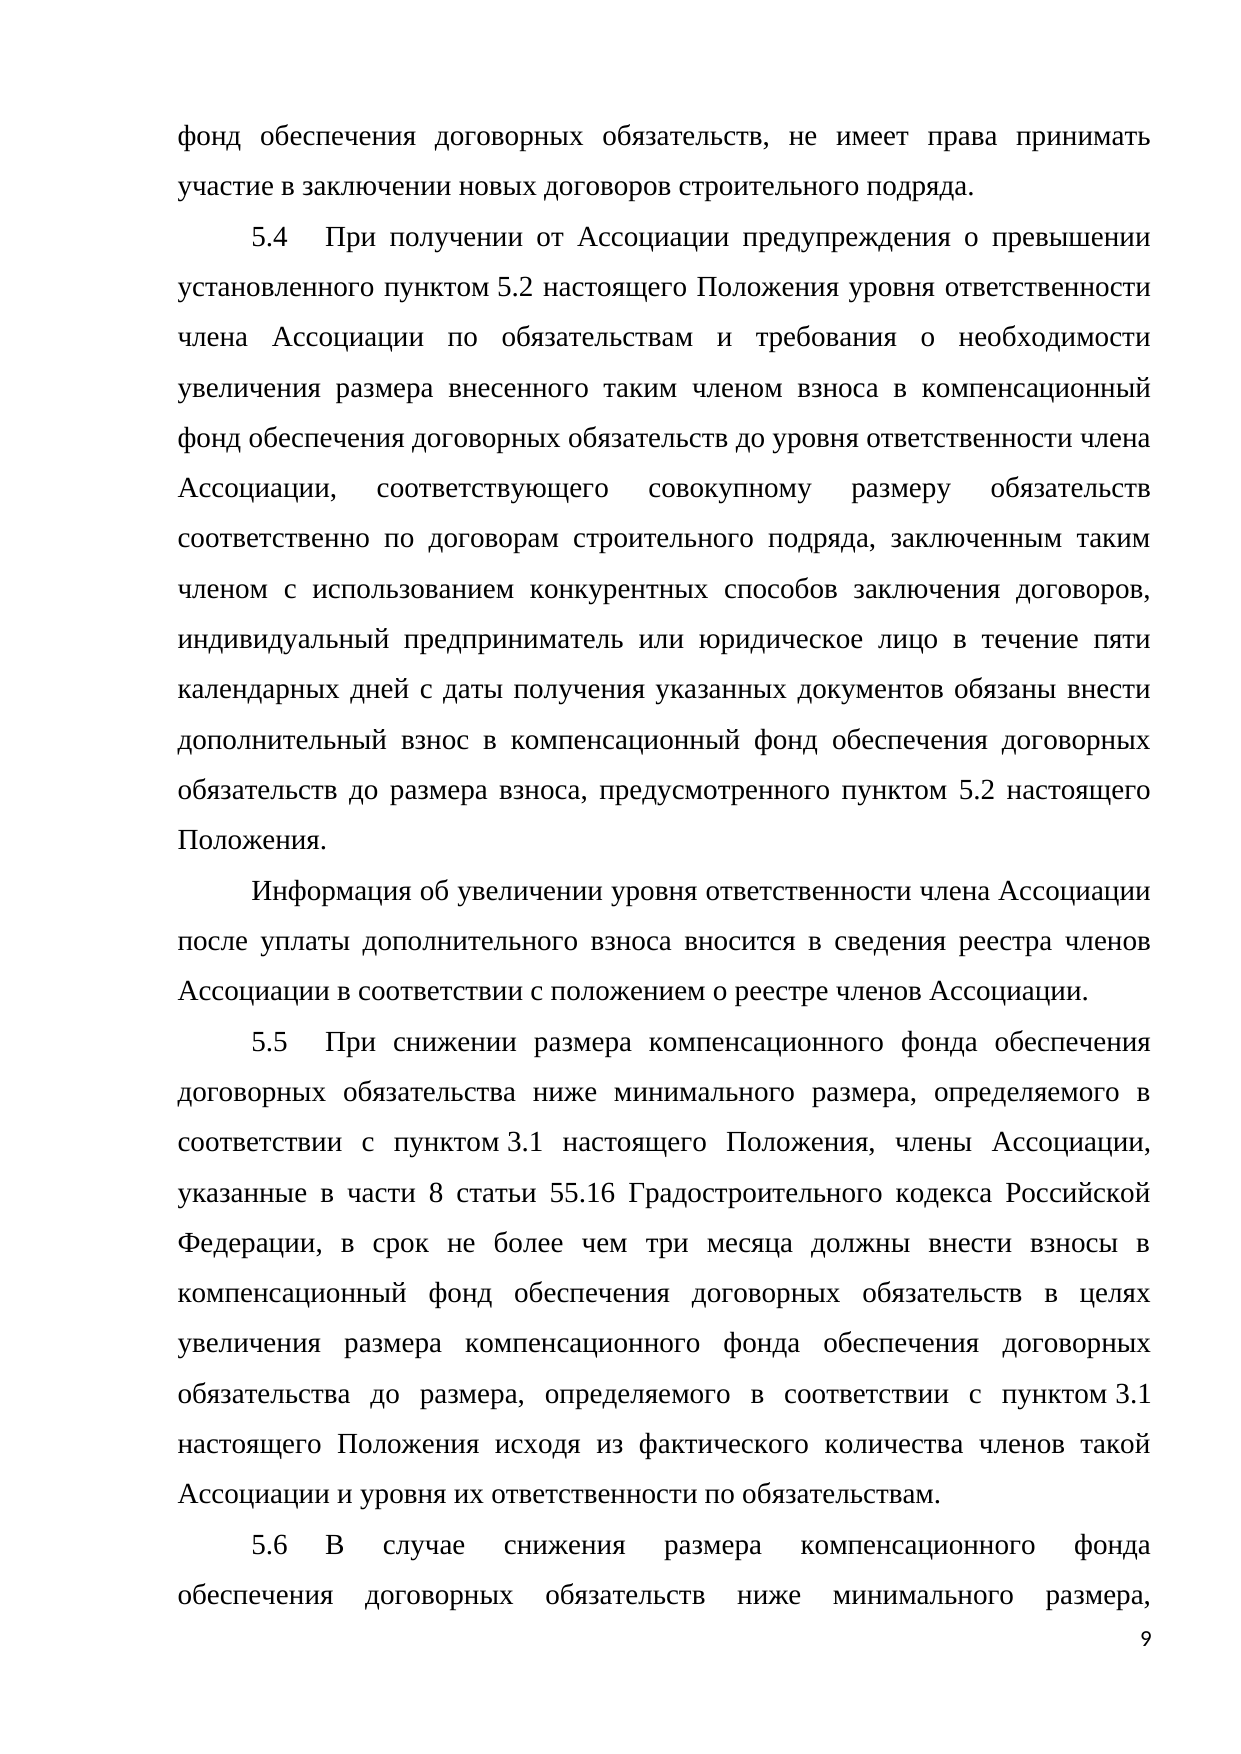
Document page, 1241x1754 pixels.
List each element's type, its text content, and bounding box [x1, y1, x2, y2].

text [177, 1527, 1152, 1611]
text 5.5 При снижении размера компенсационного фонда обеспечения договорных обязательства ниже минимального размера, определяемого в соответствии с пунктом 3.1 настоящего Положения, члены Ассоциации, указанные в части 8 статьи 55.16 Градостроительного кодекса Российской Федерации, в срок не более чем три месяца должны внести взносы в компенсационный фонд обеспечения договорных обязательств в целях увеличения размера компенсационного фонда обеспечения договорных обязательства до размера, определяемого в соответствии с пунктом 3.1 настоящего Положения исходя из фактического количества членов такой Ассоциации и уровня их ответственности по обязательствам. [177, 1024, 1152, 1510]
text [177, 118, 1152, 202]
text Информация об увеличении уровня ответственности члена Ассоциации после уплаты дополнительного взноса вносится в сведения реестра членов Ассоциации в соответствии с положением о реестре членов Ассоциации. [177, 873, 1152, 1007]
text 5.4 При получении от Ассоциации предупреждения о превышении установленного пунктом 5.2 настоящего Положения уровня ответственности члена Ассоциации по обязательствам и требования о необходимости увеличения размера внесенного таким членом взноса в компенсационный фонд обеспечения договорных обязательств до уровня ответственности члена Ассоциации, соответствующего совокупному размеру обязательств соответственно по договорам строительного подряда, заключенным таким членом с использованием конкурентных способов заключения договоров, индивидуальный предприниматель или юридическое лицо в течение пяти календарных дней с даты получения указанных документов обязаны внести дополнительный взнос в компенсационный фонд обеспечения договорных обязательств до размера взноса, предусмотренного пунктом 5.2 настоящего Положения. [177, 219, 1152, 856]
